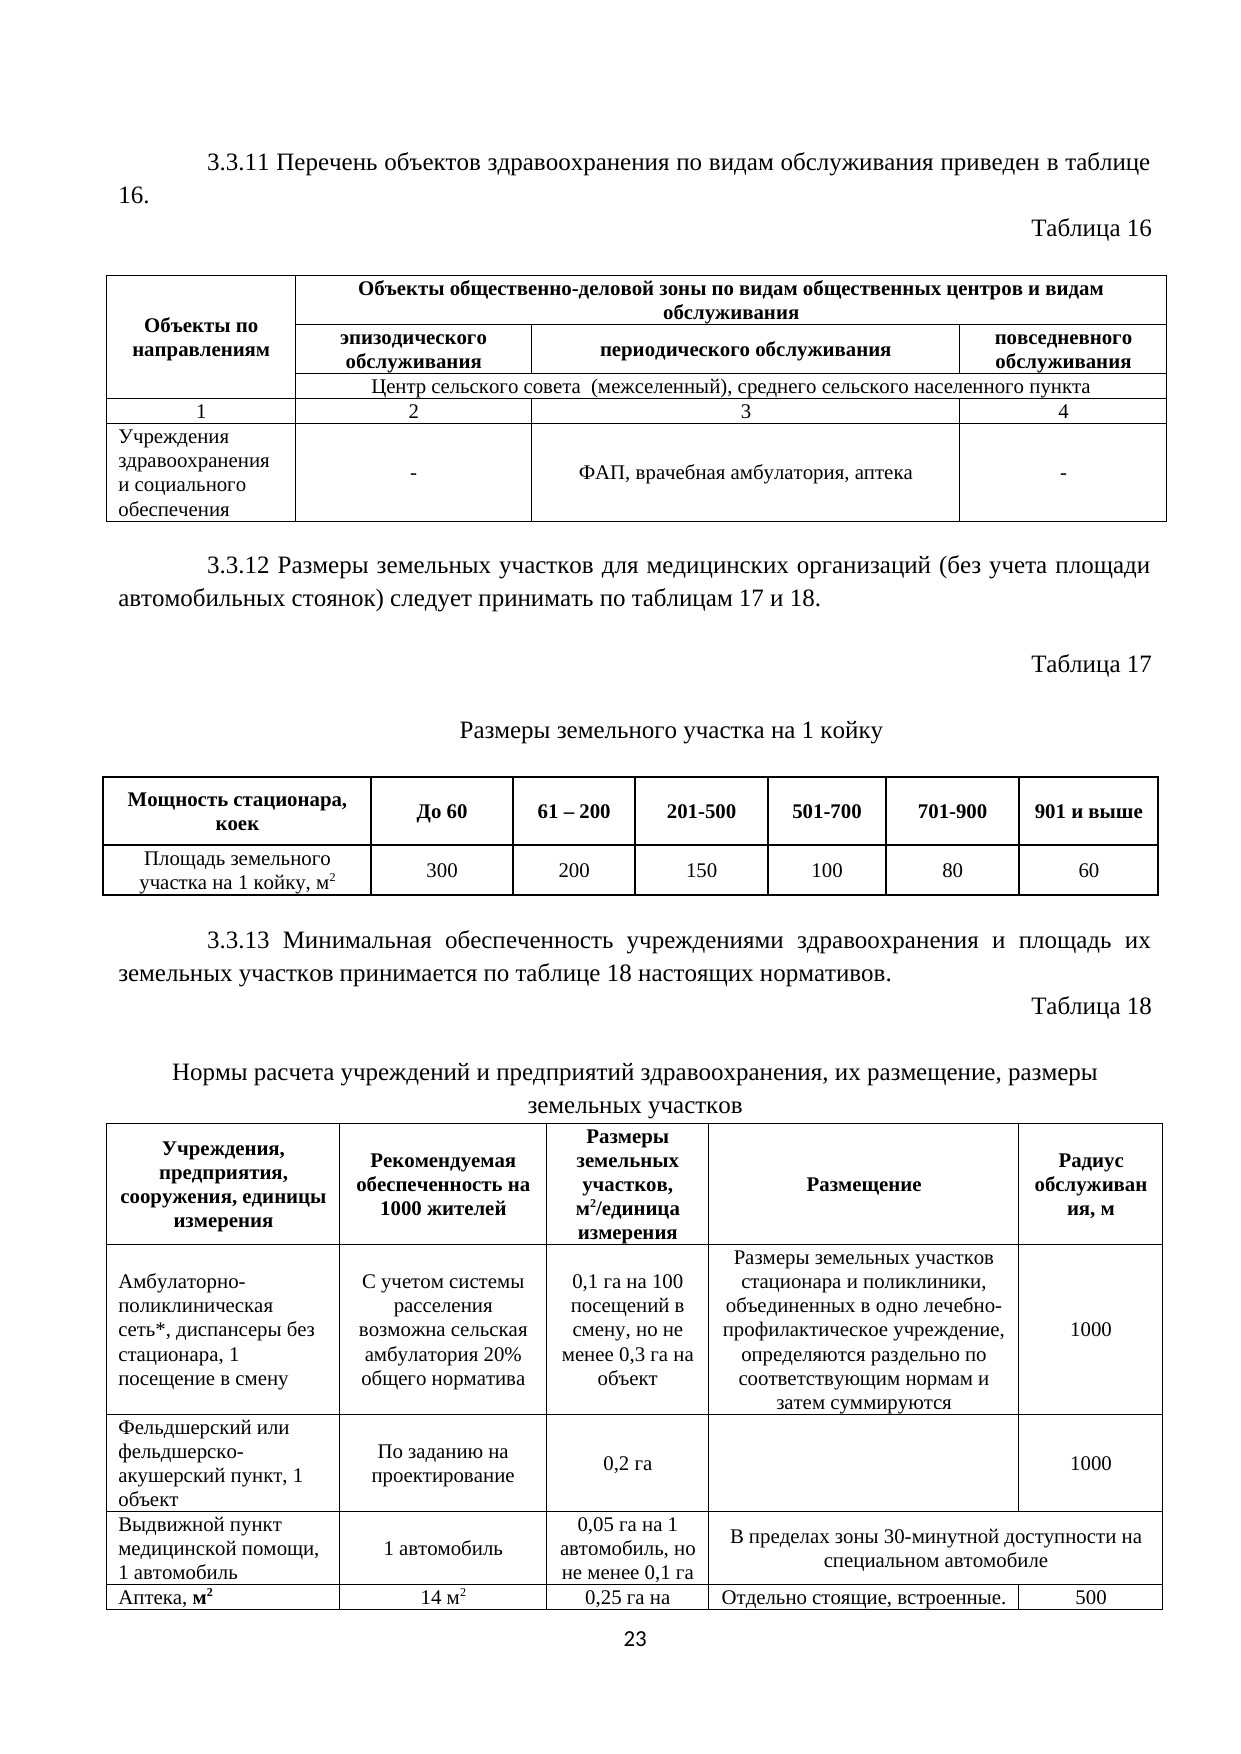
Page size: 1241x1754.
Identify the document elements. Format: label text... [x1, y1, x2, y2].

table_header Рекомендуемая обеспеченность на 1000 жителей [340, 1124, 546, 1244]
text 3.3.11 Перечень объектов здравоохранения по видам обслуживания приведен в таблице 16. [118, 147, 1152, 209]
table_cell 3 [532, 399, 959, 423]
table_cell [709, 1585, 1018, 1609]
table_cell 4 [960, 399, 1166, 423]
table_cell повседневного обслуживания [960, 325, 1166, 373]
table_cell 500 [1019, 1585, 1162, 1609]
table_cell 80 [887, 846, 1018, 894]
table_header Учреждения, предприятия, сооружения, единицы измерения [107, 1124, 339, 1244]
table_header Объекты по направлениям [107, 276, 295, 398]
table_header 501-700 [769, 778, 885, 844]
table_cell 150 [636, 846, 767, 894]
table_cell 1000 [1019, 1245, 1162, 1414]
table_cell на 100 посещений в смену, но не менее на объект [547, 1245, 708, 1414]
text Таблица 18 [118, 991, 1152, 1019]
table_header 901 и выше [1020, 778, 1157, 844]
table_cell 1 автомобиль [340, 1512, 546, 1584]
text Размеры земельного участка на 1 койку [137, 715, 1152, 744]
table_cell на 1 автомобиль, но не менее [547, 1512, 708, 1584]
table_cell 300 [372, 846, 512, 894]
table_cell С учетом системы расселения возможна сельская амбулатория 20% общего норматива [340, 1245, 546, 1414]
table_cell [107, 1585, 339, 1609]
text Таблица 17 [137, 649, 1152, 678]
text Нормы расчета учреждений и предприятий здравоохранения, их размещение, размеры земельных участков [118, 1057, 1152, 1118]
table_cell - [296, 424, 531, 521]
table_cell на объект [547, 1585, 708, 1609]
table_cell Учреждения здравоохранения и социального обеспечения [107, 424, 295, 521]
table_cell 2 [296, 399, 531, 423]
table_cell 14 м2 [340, 1585, 546, 1609]
table_cell В пределах зоны 30-минутной доступности на специальном автомобиле [709, 1512, 1162, 1584]
text Таблица 16 [118, 213, 1152, 242]
table_cell 1 [107, 399, 295, 423]
table_cell 1000 [1019, 1415, 1162, 1511]
table_cell периодического обслуживания [532, 325, 959, 373]
table_cell Амбулаторно-поликлиническая сеть*, диспансеры без стационара, 1 посещение в смену [107, 1245, 339, 1414]
table_cell - [960, 424, 1166, 521]
table_header Мощность стационара, коек [104, 778, 370, 844]
table_cell эпизодического обслуживания [296, 325, 531, 373]
table_cell ФАП, врачебная амбулатория, аптека [532, 424, 959, 521]
table_cell 60 [1020, 846, 1157, 894]
table_cell 200 [514, 846, 634, 894]
table_cell Фельдшерский или фельдшерско-акушерский пункт, 1 объект [107, 1415, 339, 1511]
text 3.3.13 Минимальная обеспеченность учреждениями здравоохранения и площадь их земельных участков принимается по таблице 18 настоящих нормативов. [118, 925, 1152, 986]
table_cell Размеры земельных участков стационара и поликлиники, объединенных в одно лечебно-профилактическое учреждение, определяются раздельно по соответствующим нормам и затем суммируются [709, 1245, 1018, 1414]
table_header Размещение [709, 1124, 1018, 1244]
table_header До 60 [372, 778, 512, 844]
table_cell Площадь земельного участка на 1 койку, м2 [104, 846, 370, 894]
table_header Размеры земельных участков, м2/единица измерения [547, 1124, 708, 1244]
table_cell 0,2 га [547, 1415, 708, 1511]
table_header Объекты общественно-деловой зоны по видам общественных центров и видам обслуживания [296, 276, 1166, 324]
table_header 701-900 [887, 778, 1018, 844]
table_cell [709, 1415, 1018, 1511]
table_header Радиус обслуживания, м [1019, 1124, 1162, 1244]
table_header 61 – 200 [514, 778, 634, 844]
table_cell Выдвижной пункт медицинской помощи, 1 автомобиль [107, 1512, 339, 1584]
table_header 201-500 [636, 778, 767, 844]
table_cell Центр сельского совета (межселенный), среднего сельского населенного пункта [296, 374, 1166, 398]
table_cell По заданию на проектирование [340, 1415, 546, 1511]
table_cell 100 [769, 846, 885, 894]
text 3.3.12 Размеры земельных участков для медицинских организаций (без учета площади автомобильных стоянок) следует принимать по таблицам 17 и 18. [118, 550, 1152, 612]
